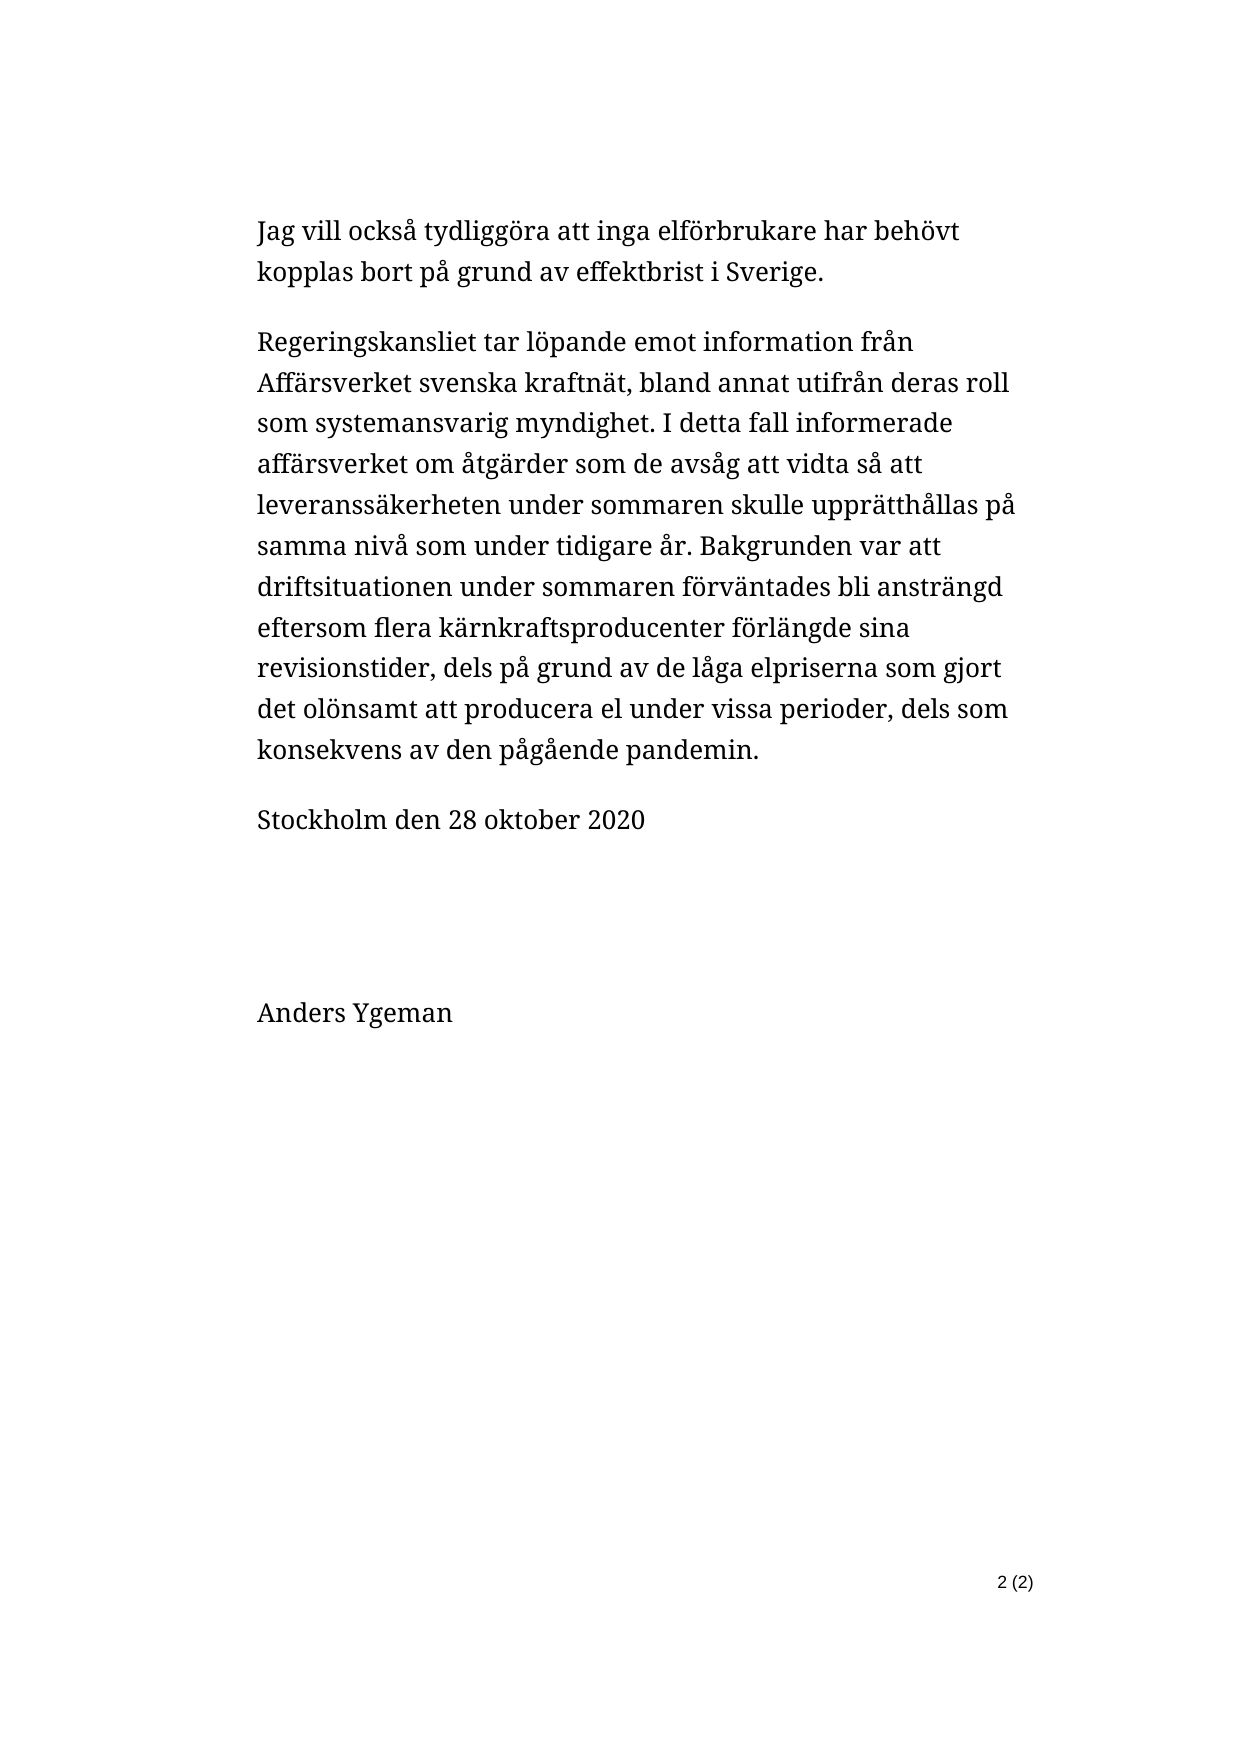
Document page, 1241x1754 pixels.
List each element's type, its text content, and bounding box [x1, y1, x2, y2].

text Anders Ygeman [257, 994, 1033, 1030]
text Regeringskansliet tar löpande emot information från Affärsverket svenska kraftnät, bland annat utifrån deras roll som systemansvarig myndighet. I detta fall informerade affärsverket om åtgärder som de avsåg att vidta så att leveranssäkerheten under sommaren skulle upprätthållas på samma nivå som under tidigare år. Bakgrunden var att driftsituationen under sommaren förväntades bli ansträngd eftersom flera kärnkraftsproducenter förlängde sina revisionstider, dels på grund av de låga elpriserna som gjort det olönsamt att producera el under vissa perioder, dels som konsekvens av den pågående pandemin. [257, 323, 1033, 767]
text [257, 213, 1033, 289]
text Stockholm den [257, 802, 1033, 837]
